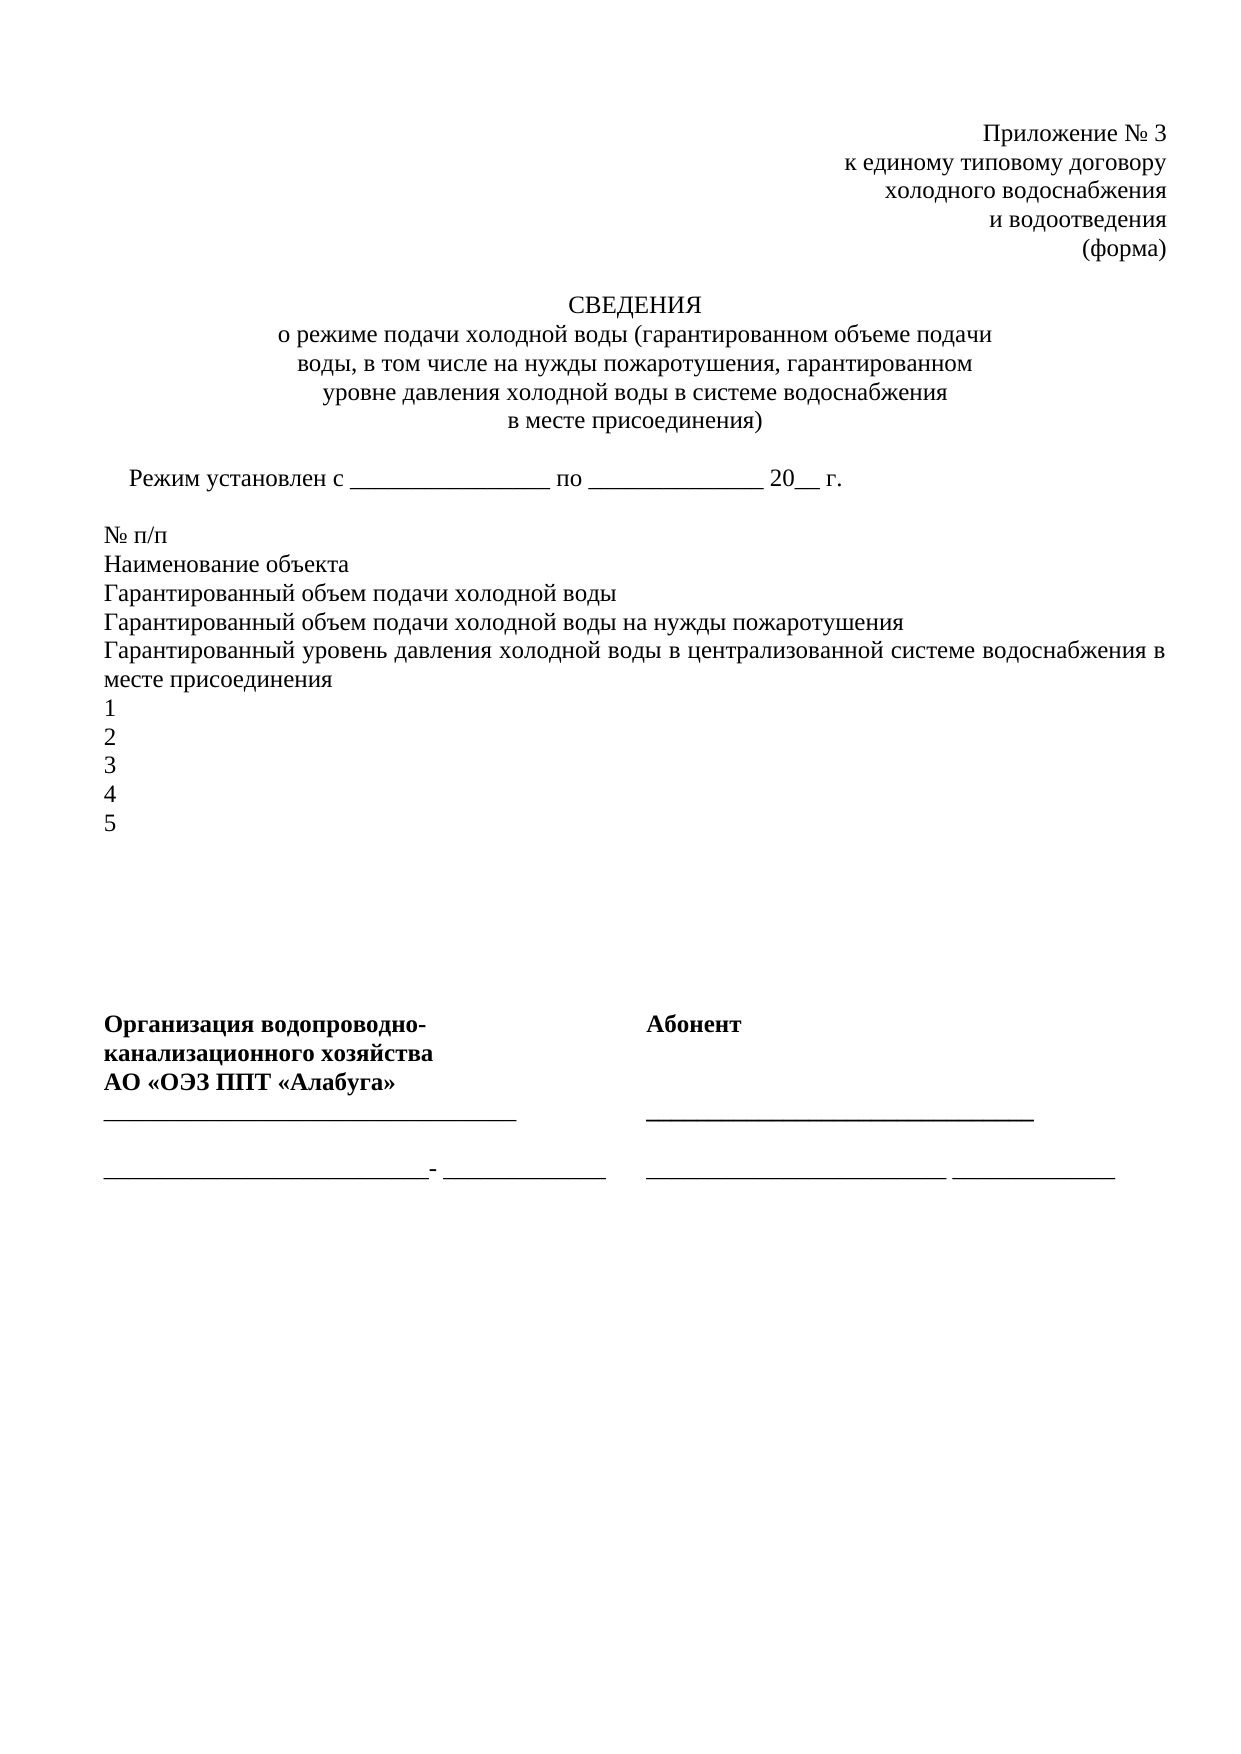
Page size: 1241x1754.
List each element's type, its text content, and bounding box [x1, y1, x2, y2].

text 5 [103, 808, 1167, 837]
text к единому типовому договору [103, 147, 1167, 176]
text 3 [103, 751, 1167, 779]
text о режиме подачи холодной воды (гарантированном объеме подачи [103, 319, 1167, 348]
text холодного водоснабжения [103, 176, 1167, 204]
text и водоотведения [103, 204, 1167, 233]
table_header Организация водопроводно-канализационного хозяйства АО «ОЭЗ ППТ «Алабуга» _________________________________ __________________________- _____________ [92, 1009, 635, 1182]
text уровне давления холодной воды в системе водоснабжения [103, 377, 1167, 406]
text 4 [103, 779, 1167, 808]
text в месте присоединения) [103, 406, 1167, 434]
text Гарантированный объем подачи холодной воды [103, 578, 1167, 607]
text 1 [103, 693, 1167, 722]
text Гарантированный объем подачи холодной воды на нужды пожаротушения [103, 607, 1167, 636]
text (форма) [103, 233, 1167, 262]
text Приложение № 3 [103, 118, 1167, 147]
table_header Абонент _______________________________ ________________________ _____________ [635, 1009, 1178, 1182]
text Режим установлен с ________________ по ______________ 20__ г. [103, 463, 1167, 492]
text 2 [103, 722, 1167, 751]
text воды, в том числе на нужды пожаротушения, гарантированном [103, 348, 1167, 377]
text Наименование объекта [103, 549, 1167, 578]
text Гарантированный уровень давления холодной воды в централизованной системе водоснабжения в месте присоединения [103, 636, 1167, 693]
text № п/п [103, 521, 1167, 549]
text СВЕДЕНИЯ [103, 291, 1167, 319]
